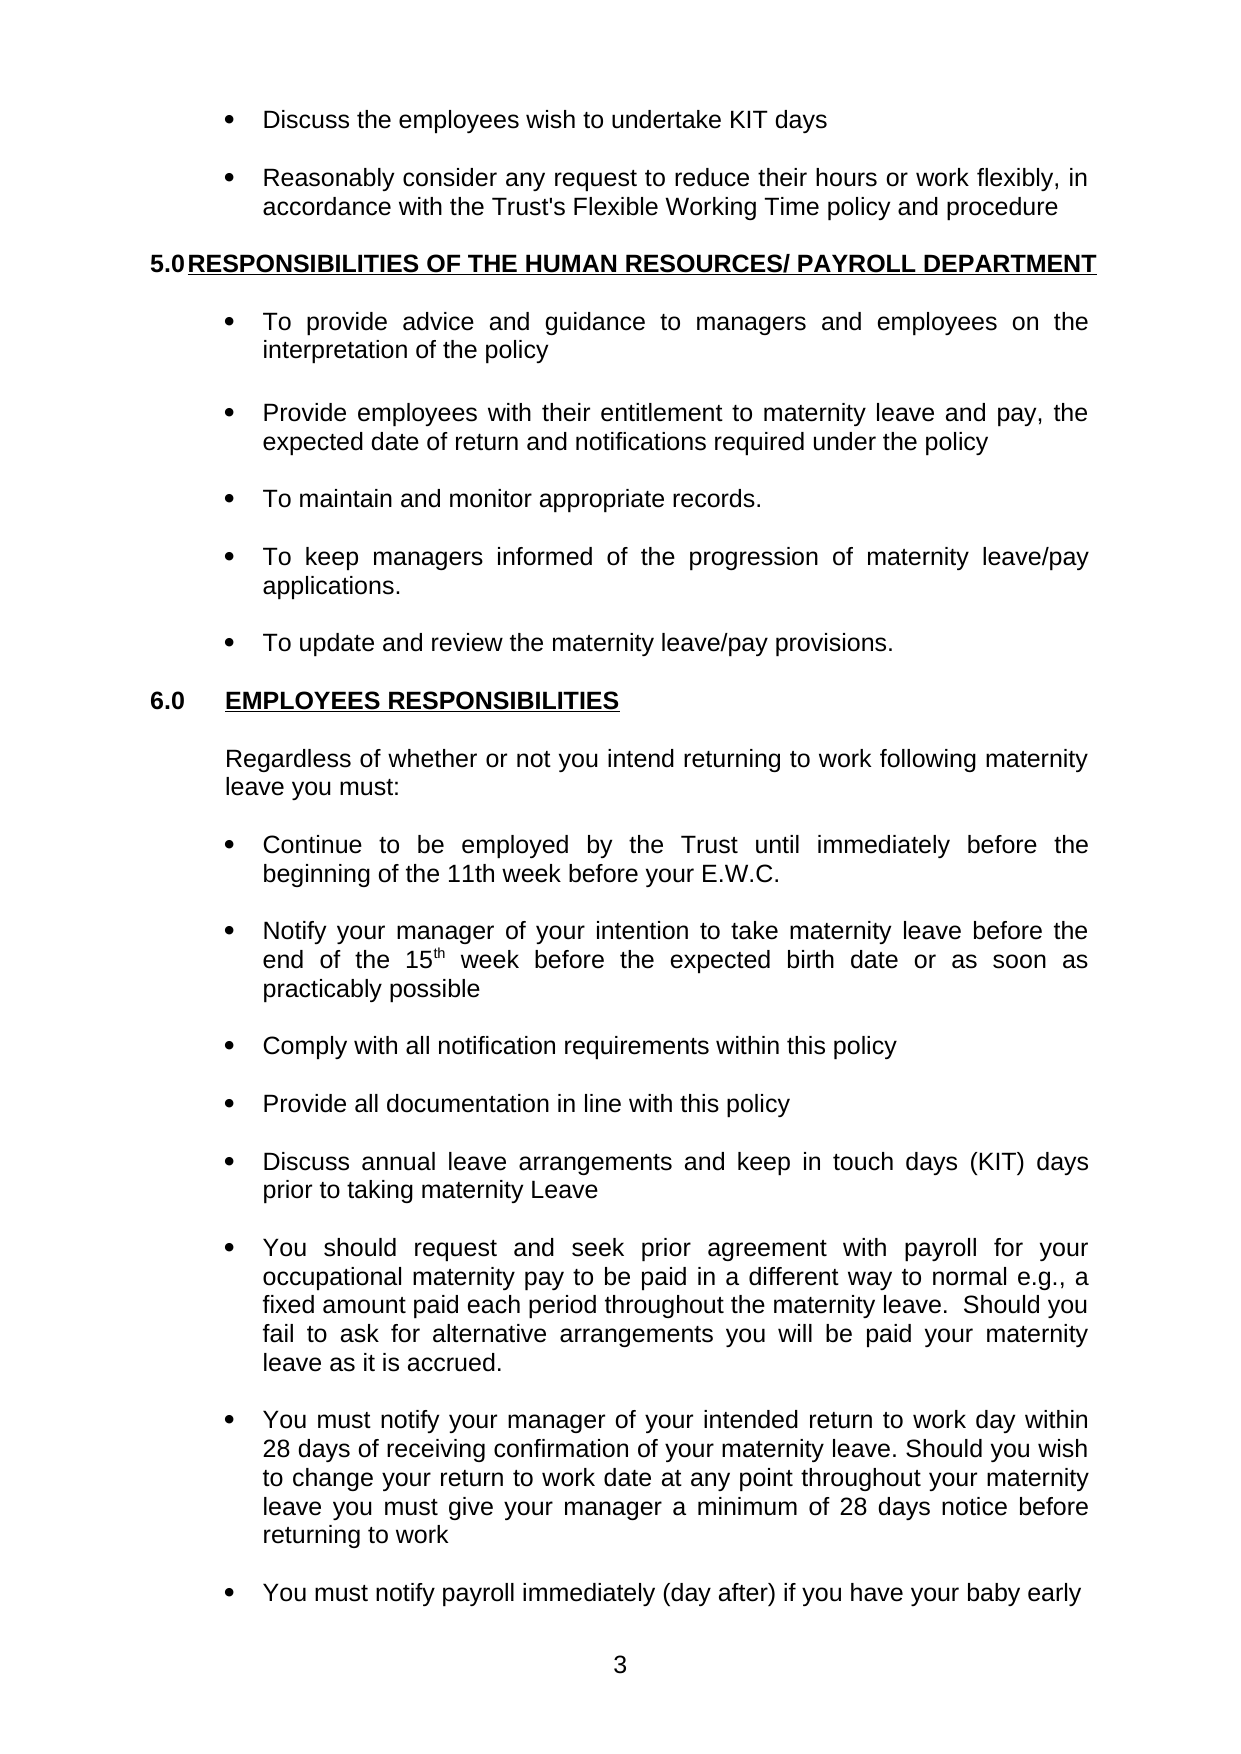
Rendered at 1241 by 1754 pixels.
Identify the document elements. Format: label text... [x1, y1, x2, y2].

list Discuss the employees wish to undertake KIT days [225, 105, 1090, 134]
list Reasonably consider any request to reduce their hours or work flexibly, in accordance with the Trust's Flexible Working Time policy and procedure [225, 163, 1090, 220]
list To maintain and monitor appropriate records. [225, 484, 1090, 513]
list Provide all documentation in line with this policy [225, 1089, 1090, 1118]
text 6.0 EMPLOYEES RESPONSIBILITIES [150, 686, 1090, 715]
list To update and review the maternity leave/pay provisions. [225, 628, 1090, 657]
list Notify your manager of your intention to take maternity leave before the end of the 15th week before the expected birth date or as soon as practicably possible [225, 916, 1090, 1002]
list RESPONSIBILITIES OF THE HUMAN RESOURCES/ PAYROLL DEPARTMENT [150, 249, 1139, 278]
text Regardless of whether or not you intend returning to work following maternity leave you must: [150, 743, 1090, 801]
list Discuss annual leave arrangements and keep in touch days (KIT) days prior to taking maternity Leave [225, 1146, 1090, 1204]
list To keep managers informed of the progression of maternity leave/pay applications. [225, 542, 1090, 600]
list To provide advice and guidance to managers and employees on the interpretation of the policy [225, 306, 1090, 364]
list Provide employees with their entitlement to maternity leave and pay, the expected date of return and notifications required under the policy [225, 398, 1090, 456]
list You must notify your manager of your intended return to work day within 28 days of receiving confirmation of your maternity leave. Should you wish to change your return to work date at any point throughout your maternity leave you must give your manager a minimum of 28 days notice before returning to work [225, 1405, 1090, 1549]
list Comply with all notification requirements within this policy [225, 1031, 1090, 1060]
list You must notify payroll immediately (day after) if you have your baby early [225, 1578, 1090, 1607]
list Continue to be employed by the Trust until immediately before the beginning of the 11th week before your E.W.C. [225, 830, 1090, 887]
list You should request and seek prior agreement with payroll for your occupational maternity pay to be paid in a different way to normal e.g., a fixed amount paid each period throughout the maternity leave. Should you fail to ask for alternative arrangements you will be paid your maternity leave as it is accrued. [225, 1233, 1090, 1377]
